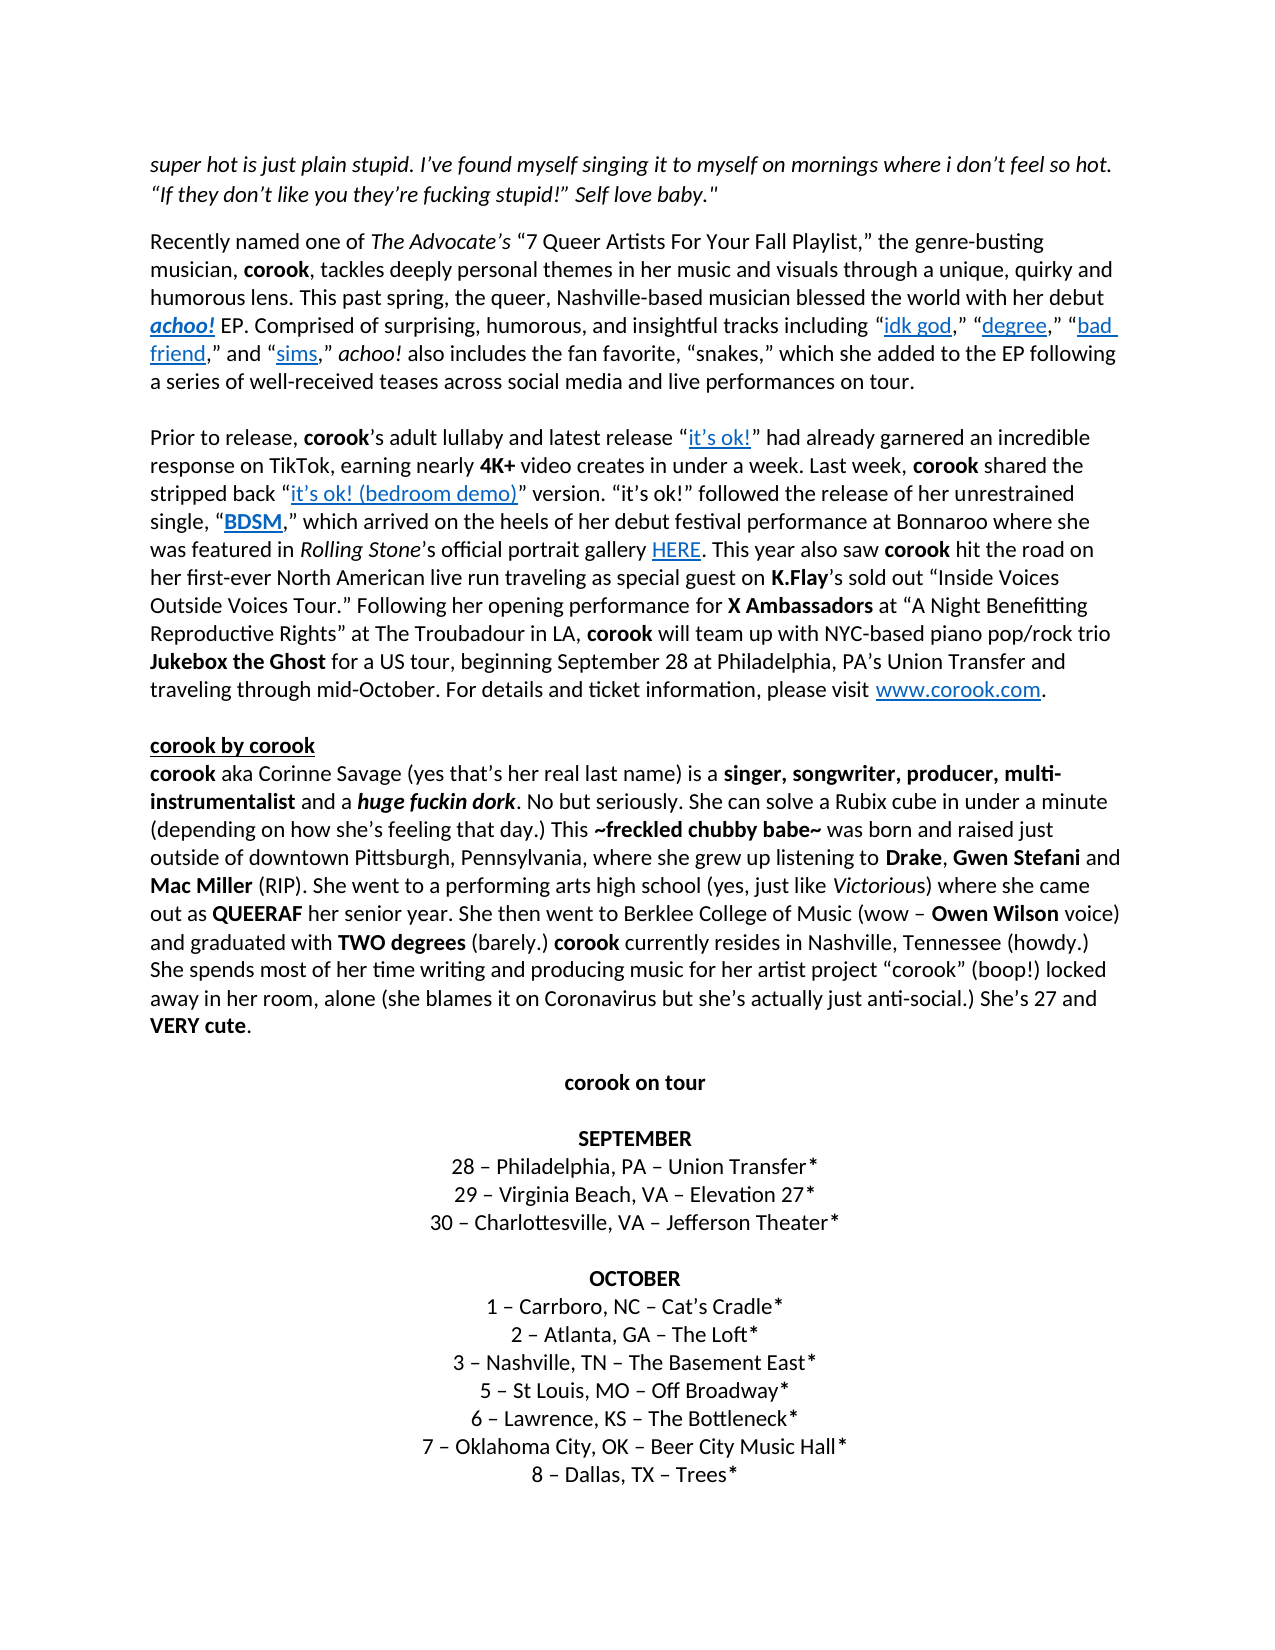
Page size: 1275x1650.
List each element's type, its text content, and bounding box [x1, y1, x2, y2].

text 29 – Virginia Beach, VA – Elevation 27* [150, 1180, 1125, 1208]
text corook by corook [150, 731, 1125, 759]
text 7 – Oklahoma City, OK – Beer City Music Hall* [150, 1432, 1125, 1460]
text corook aka Corinne Savage (yes that’s her real last name) is a singer, songwriter, producer, multi-instrumentalist and a huge fuckin dork. No but seriously. She can solve a Rubix cube in under a minute (depending on how she’s feeling that day.) This ~freckled chubby babe~ was born and raised just outside of downtown Pittsburgh, Pennsylvania, where she grew up listening to Drake, Gwen Stefani and Mac Miller (RIP). She went to a performing arts high school (yes, just like Victorious) where she came out as QUEERAF her senior year. She then went to Berklee College of Music (wow – Owen Wilson voice) and graduated with TWO degrees (barely.) corook currently resides in Nashville, Tennessee (howdy.) She spends most of her time writing and producing music for her artist project “corook” (boop!) locked away in her room, alone (she blames it on Coronavirus but she’s actually just anti-social.) She’s 27 and VERY cute. [150, 759, 1125, 1040]
text Recently named one of The Advocate’s “7 Queer Artists For Your Fall Playlist,” the genre-busting musician, corook, tackles deeply personal themes in her music and visuals through a unique, quirky and humorous lens. This past spring, the queer, Nashville-based musician blessed the world with her debut achoo! EP. Comprised of surprising, humorous, and insightful tracks including “idk god,” “degree,” “bad friend,” and “sims,” achoo! also includes the fan favorite, “snakes,” which she added to the EP following a series of well-received teases across social media and live performances on tour. [150, 227, 1125, 395]
text 3 – Nashville, TN – The Basement East* [150, 1348, 1125, 1376]
text 1 – Carrboro, NC – Cat’s Cradle* [150, 1292, 1125, 1320]
text corook on tour [150, 1068, 1125, 1096]
text Prior to release, corook’s adult lullaby and latest release “it’s ok!” had already garnered an incredible response on TikTok, earning nearly 4K+ video creates in under a week. Last week, corook shared the stripped back “it’s ok! (bedroom demo)” version. “it’s ok!” followed the release of her unrestrained single, “BDSM,” which arrived on the heels of her debut festival performance at Bonnaroo where she was featured in Rolling Stone’s official portrait gallery HERE. This year also saw corook hit the road on her first-ever North American live run traveling as special guest on K.Flay’s sold out “Inside Voices Outside Voices Tour.” Following her opening performance for X Ambassadors at “A Night Benefitting Reproductive Rights” at The Troubadour in LA, corook will team up with NYC-based piano pop/rock trio Jukebox the Ghost for a US tour, beginning September 28 at Philadelphia, PA’s Union Transfer and traveling through mid-October. For details and ticket information, please visit www.corook.com. [150, 423, 1125, 703]
text 6 – Lawrence, KS – The Bottleneck* [150, 1404, 1125, 1432]
text 2 – Atlanta, GA – The Loft* [150, 1320, 1125, 1348]
text 8 – Dallas, TX – Trees* [150, 1460, 1125, 1488]
text 30 – Charlottesville, VA – Jefferson Theater* [150, 1208, 1125, 1236]
text OCTOBER [150, 1264, 1125, 1292]
text 28 – Philadelphia, PA – Union Transfer* [150, 1152, 1125, 1180]
text SEPTEMBER [150, 1124, 1125, 1152]
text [150, 150, 1125, 208]
text 5 – St Louis, MO – Off Broadway* [150, 1376, 1125, 1404]
